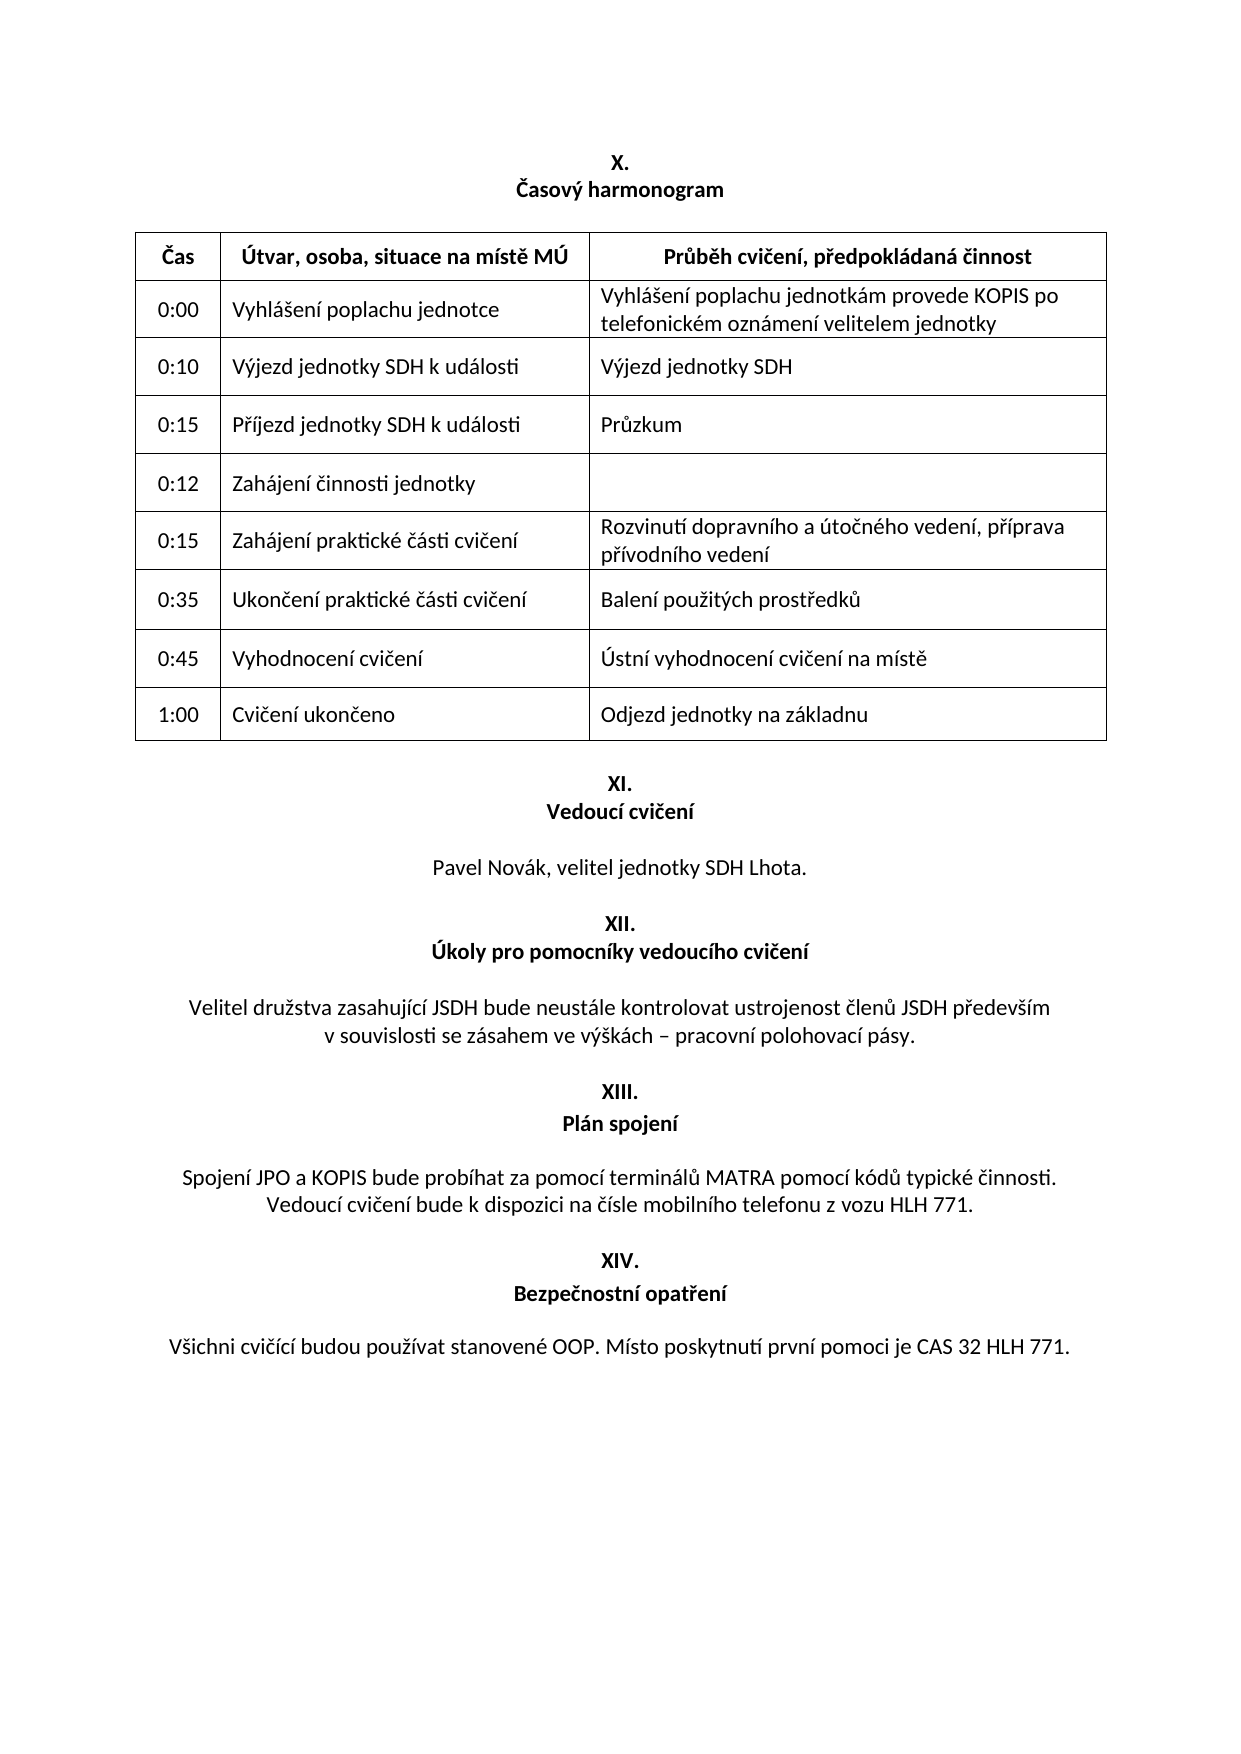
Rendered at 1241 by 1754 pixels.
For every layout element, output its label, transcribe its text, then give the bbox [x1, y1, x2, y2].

table_header Útvar, osoba, situace na místě MÚ [221, 233, 589, 280]
text XII. [148, 909, 1093, 937]
table_cell 0:00 [136, 281, 220, 337]
table_cell Vyhlášení poplachu jednotce [221, 281, 589, 337]
table_cell Výjezd jednotky SDH [590, 338, 1106, 395]
text X. [148, 148, 1093, 176]
table_cell Rozvinutí dopravního a útočného vedení, příprava přívodního vedení [590, 512, 1106, 568]
table_cell Vyhodnocení cvičení [221, 630, 589, 687]
text Pavel Novák, velitel jednotky SDH Lhota. [148, 853, 1093, 881]
table_cell 0:12 [136, 454, 220, 511]
table_cell Příjezd jednotky SDH k události [221, 396, 589, 453]
table_cell 0:10 [136, 338, 220, 395]
table_cell Výjezd jednotky SDH k události [221, 338, 589, 395]
table_header Průběh cvičení, předpokládaná činnost [590, 233, 1106, 280]
text Časový harmonogram [148, 176, 1093, 204]
text Úkoly pro pomocníky vedoucího cvičení [148, 937, 1093, 965]
text Spojení JPO a KOPIS bude probíhat za pomocí terminálů MATRA pomocí kódů typické činnosti. Vedoucí cvičení bude k dispozici na čísle mobilního telefonu z vozu HLH 771. [148, 1163, 1093, 1219]
table_cell Balení použitých prostředků [590, 570, 1106, 629]
text XIV. Bezpečnostní opatření [148, 1247, 1093, 1307]
table_cell Zahájení činnosti jednotky [221, 454, 589, 511]
text Velitel družstva zasahující JSDH bude neustále kontrolovat ustrojenost členů JSDH především v souvislosti se zásahem ve výškách – pracovní polohovací pásy. [148, 993, 1093, 1049]
table_cell Zahájení praktické části cvičení [221, 512, 589, 568]
table_cell 0:15 [136, 396, 220, 453]
table_cell Odjezd jednotky na základnu [590, 688, 1106, 740]
text Všichni cvičící budou používat stanovené OOP. Místo poskytnutí první pomoci je CAS 32 HLH 771. [148, 1332, 1093, 1360]
table_cell Vyhlášení poplachu jednotkám provede KOPIS po telefonickém oznámení velitelem jednotky [590, 281, 1106, 337]
table_cell Ústní vyhodnocení cvičení na místě [590, 630, 1106, 687]
table_cell Cvičení ukončeno [221, 688, 589, 740]
table_header Čas [136, 233, 220, 280]
table_cell Ukončení praktické části cvičení [221, 570, 589, 629]
table_cell 0:35 [136, 570, 220, 629]
text XI. [148, 769, 1093, 797]
table_cell [590, 454, 1106, 511]
table_cell 0:45 [136, 630, 220, 687]
table_cell 0:15 [136, 512, 220, 568]
text Vedoucí cvičení [148, 797, 1093, 825]
text XIII. Plán spojení [148, 1077, 1093, 1138]
table_cell Průzkum [590, 396, 1106, 453]
table_cell 1:00 [136, 688, 220, 740]
